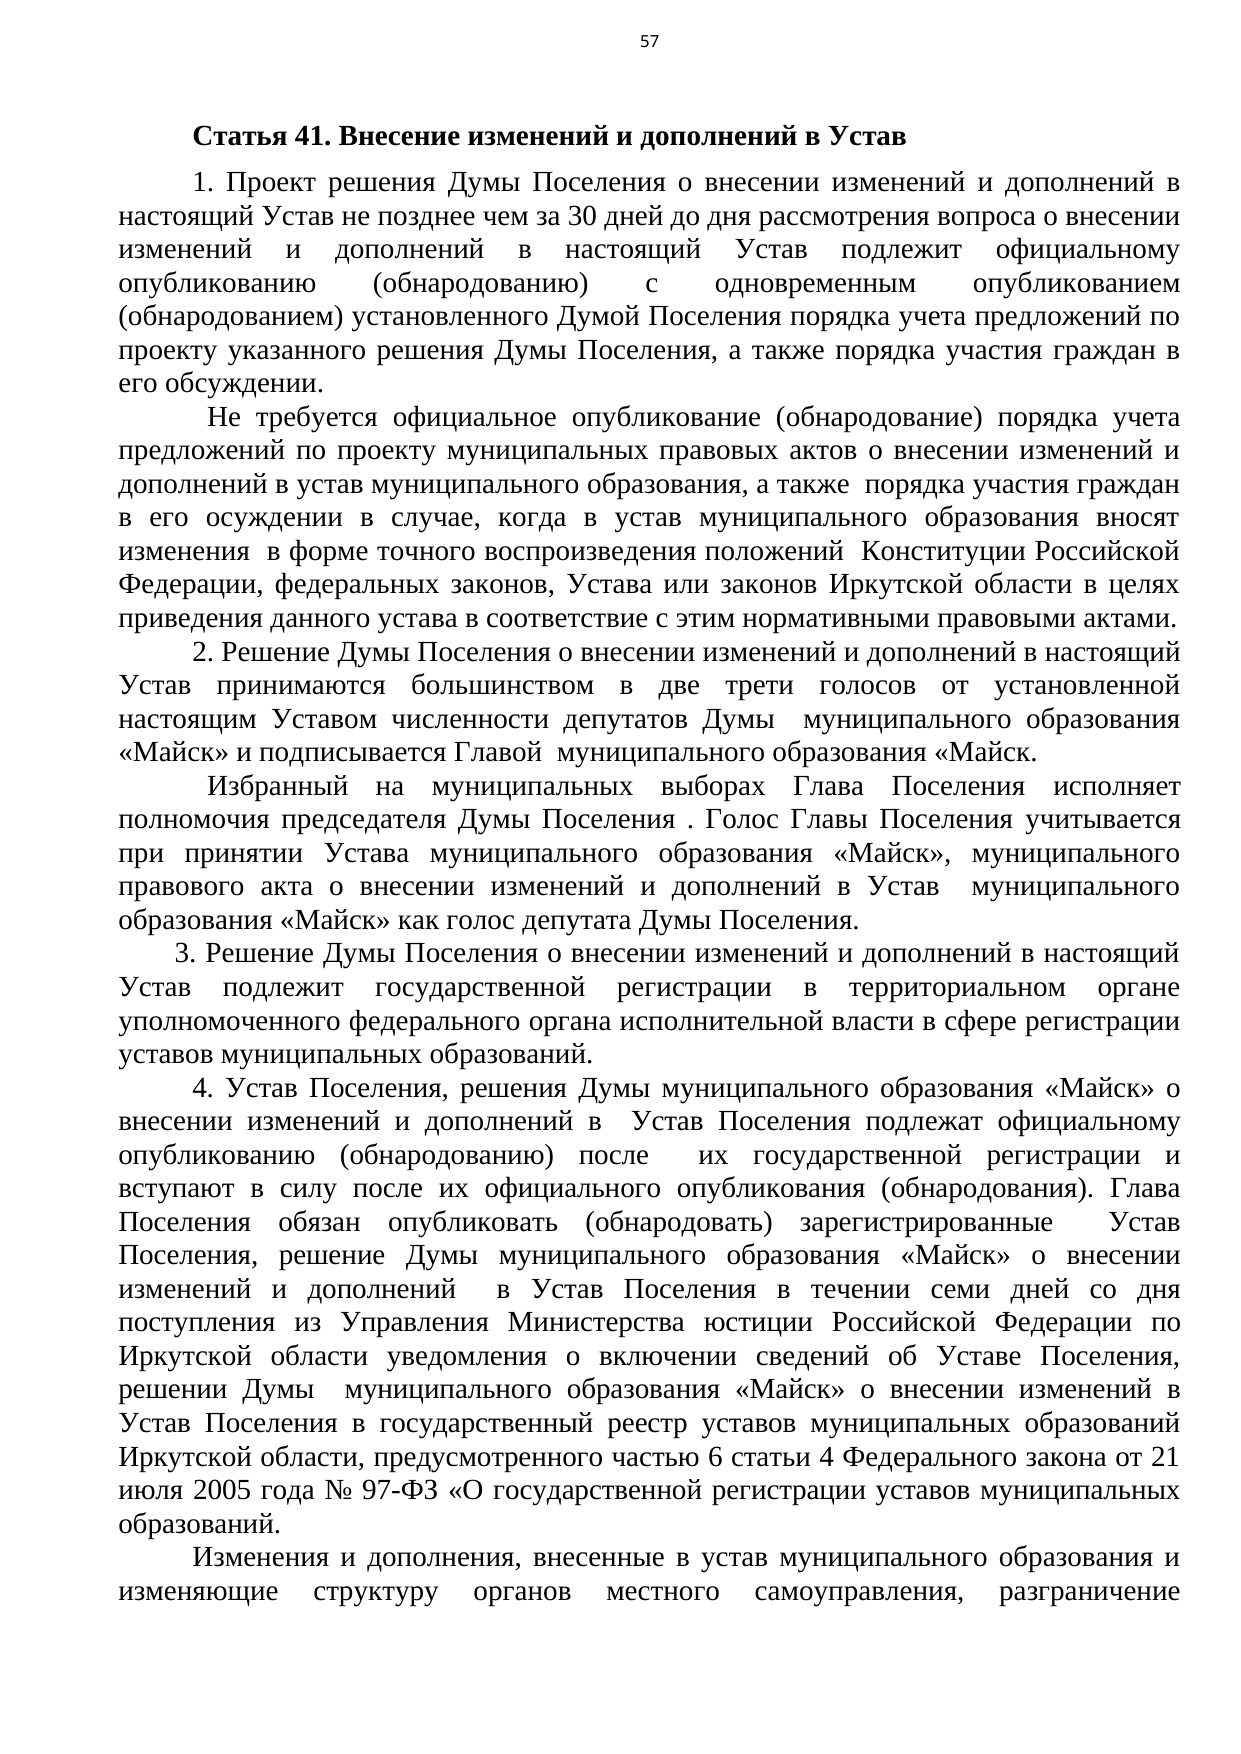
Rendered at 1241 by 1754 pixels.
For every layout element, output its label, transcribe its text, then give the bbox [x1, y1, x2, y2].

text Избранный на муниципальных выборах Глава Поселения исполняет полномочия председателя Думы Поселения . Голос Главы Поселения учитывается при принятии Устава муниципального образования «Майск», муниципального правового акта о внесении изменений и дополнений в Устав муниципального образования «Майск» как голос депутата Думы Поселения. [118, 768, 1181, 936]
text Статья 41. Внесение изменений и дополнений в Устав [118, 118, 1181, 152]
text 4. Устав Поселения, решения Думы муниципального образования «Майск» о внесении изменений и дополнений в Устав Поселения подлежат официальному опубликованию (обнародованию) после их государственной регистрации и вступают в силу после их официального опубликования (обнародования). Глава Поселения обязан опубликовать (обнародовать) зарегистрированные Устав Поселения, решение Думы муниципального образования «Майск» о внесении изменений и дополнений в Устав Поселения в течении семи дней со дня поступления из Управления Министерства юстиции Российской Федерации по Иркутской области уведомления о включении сведений об Уставе Поселения, решении Думы муниципального образования «Майск» о внесении изменений в Устав Поселения в государственный реестр уставов муниципальных образований Иркутской области, предусмотренного частью 6 статьи 4 Федерального закона от 21 июля 2005 года № 97-ФЗ «О государственной регистрации уставов муниципальных образований. [118, 1070, 1181, 1539]
text 1. Проект решения Думы Поселения о внесении изменений и дополнений в настоящий Устав не позднее чем за 30 дней до дня рассмотрения вопроса о внесении изменений и дополнений в настоящий Устав подлежит официальному опубликованию (обнародованию) с одновременным опубликованием (обнародованием) установленного Думой Поселения порядка учета предложений по проекту указанного решения Думы Поселения, а также порядка участия граждан в его обсуждении. [118, 164, 1181, 399]
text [118, 1539, 1181, 1606]
text Не требуется официальное опубликование (обнародование) порядка учета предложений по проекту муниципальных правовых актов о внесении изменений и дополнений в устав муниципального образования, а также порядка участия граждан в его осуждении в случае, когда в устав муниципального образования вносят изменения в форме точного воспроизведения положений Конституции Российской Федерации, федеральных законов, Устава или законов Иркутской области в целях приведения данного устава в соответствие с этим нормативными правовыми актами. [118, 399, 1181, 634]
text 3. Решение Думы Поселения о внесении изменений и дополнений в настоящий Устав подлежит государственной регистрации в территориальном органе уполномоченного федерального органа исполнительной власти в сфере регистрации уставов муниципальных образований. [118, 936, 1181, 1070]
text 2. Решение Думы Поселения о внесении изменений и дополнений в настоящий Устав принимаются большинством в две трети голосов от установленной настоящим Уставом численности депутатов Думы муниципального образования «Майск» и подписывается Главой муниципального образования «Майск. [118, 634, 1181, 768]
